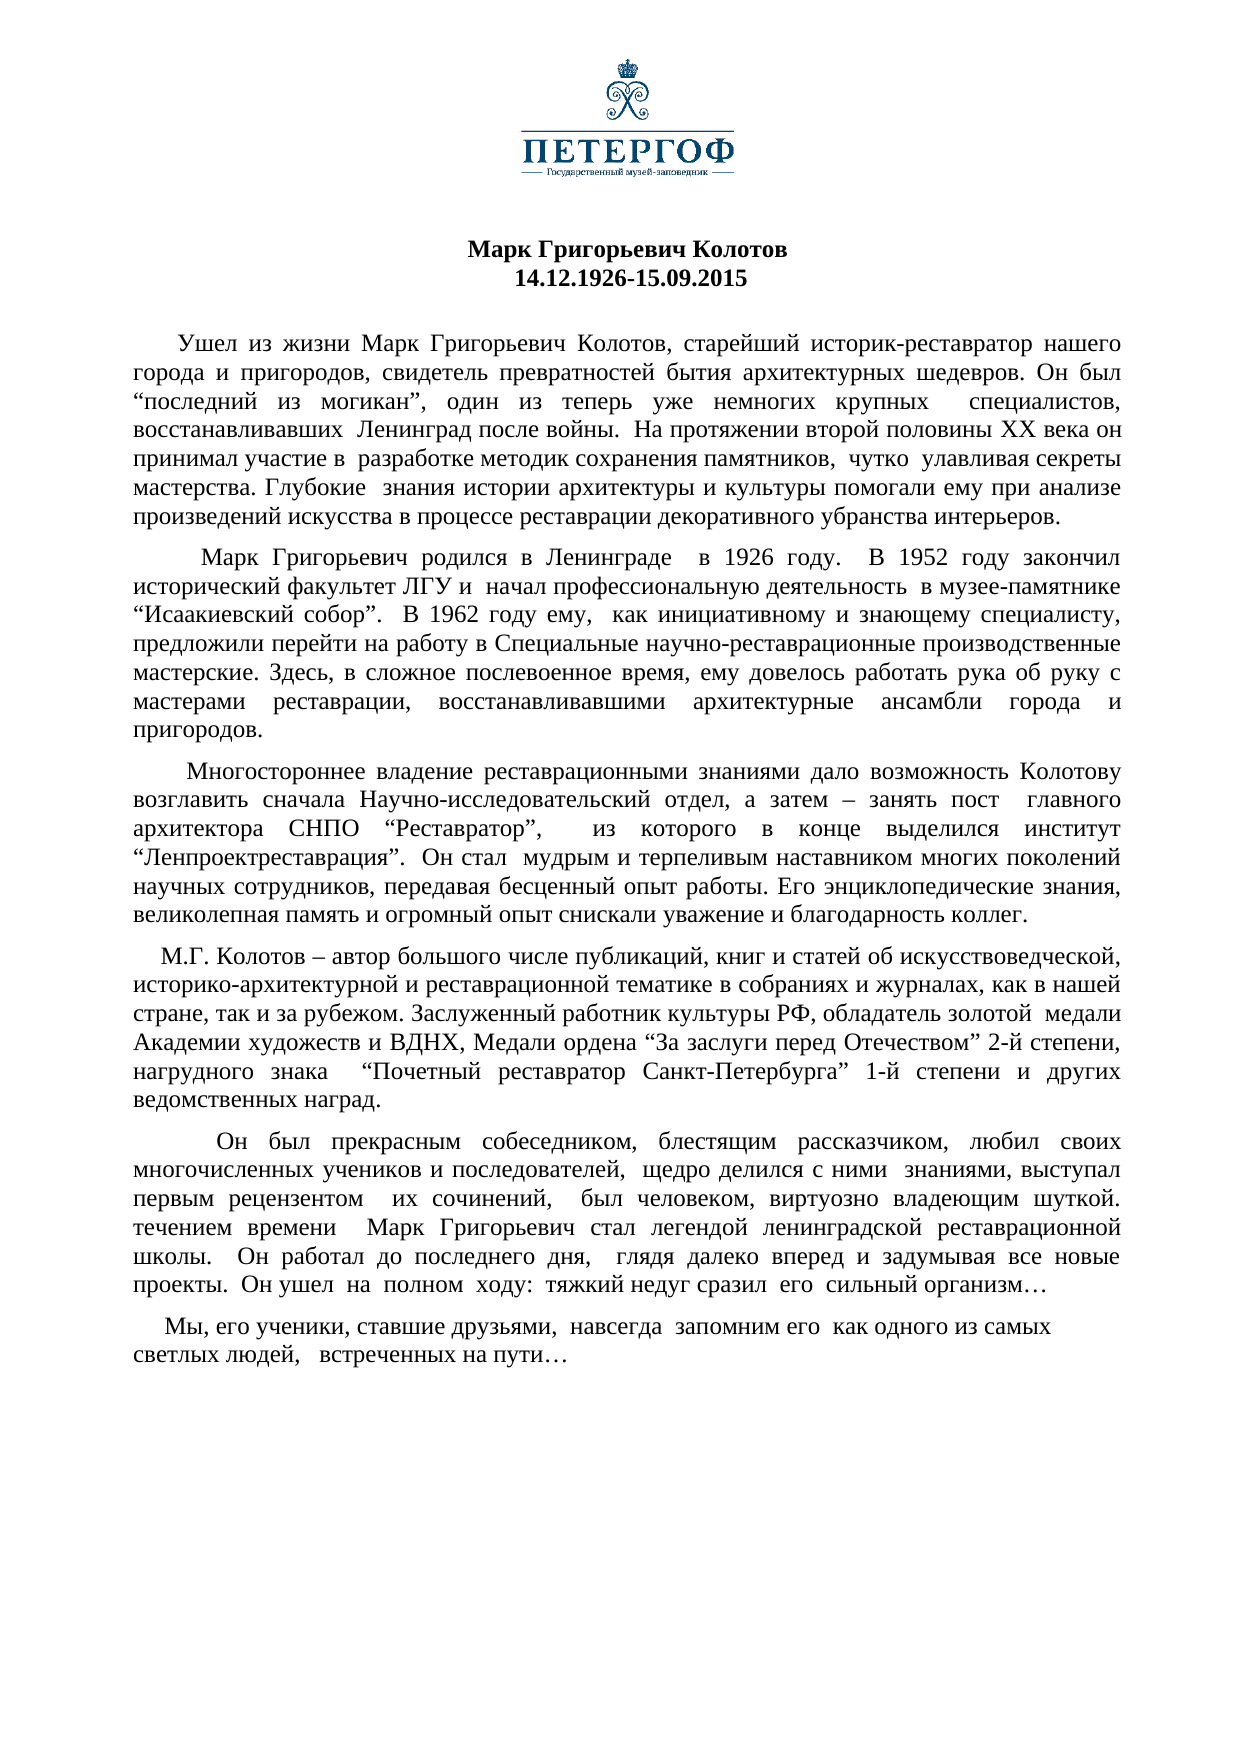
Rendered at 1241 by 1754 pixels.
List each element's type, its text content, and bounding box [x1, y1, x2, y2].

text Марк Григорьевич родился в Ленинграде в 1926 году. В 1952 году закончил исторический факультет ЛГУ и начал профессиональную деятельность в музее-памятнике “Исаакиевский собор”. В 1962 году ему, как инициативному и знающему специалисту, предложили перейти на работу в Специальные научно-реставрационные производственные мастерские. Здесь, в сложное послевоенное время, ему довелось работать рука об руку с мастерами реставрации, восстанавливавшими архитектурные ансамбли города и пригородов. [133, 542, 1122, 743]
text М.Г. Колотов – автор большого числе публикаций, книг и статей об искусствоведческой, историко-архитектурной и реставрационной тематике в собраниях и журналах, как в нашей стране, так и за рубежом. Заслуженный работник культуры РФ, обладатель золотой медали Академии художеств и ВДНХ, Медали ордена “За заслуги перед Отечеством” 2-й степени, нагрудного знака “Почетный реставратор Санкт-Петербурга” 1-й степени и других ведомственных наград. [133, 941, 1122, 1113]
text Мы, его ученики, ставшие друзьями, навсегда запомним его как одного из самых светлых людей, встреченных на пути… [133, 1311, 1122, 1368]
text Многостороннее владение реставрационными знаниями дало возможность Колотову возглавить сначала Научно-исследовательский отдел, а затем – занять пост главного архитектора СНПО “Реставратор”, из которого в конце выделился институт “Ленпроектреставрация”. Он стал мудрым и терпеливым наставником многих поколений научных сотрудников, передавая бесценный опыт работы. Его энциклопедические знания, великолепная память и огромный опыт снискали уважение и благодарность коллег. [133, 756, 1122, 928]
text 14.12.1926-15.09.2015 [133, 263, 1122, 292]
text Марк Григорьевич Колотов [133, 234, 1122, 263]
text Ушел из жизни Марк Григорьевич Колотов, старейший историк-реставратор нашего города и пригородов, свидетель превратностей бытия архитектурных шедевров. Он был “последний из могикан”, один из теперь уже немногих крупных специалистов, восстанавливавших Ленинград после войны. На протяжении второй половины XX века он принимал участие в разработке методик сохранения памятников, чутко улавливая секреты мастерства. Глубокие знания истории архитектуры и культуры помогали ему при анализе произведений искусства в процессе реставрации декоративного убранства интерьеров. [133, 328, 1122, 529]
text Он был прекрасным собеседником, блестящим рассказчиком, любил своих многочисленных учеников и последователей, щедро делился с ними знаниями, выступал первым рецензентом их сочинений, был человеком, виртуозно владеющим шуткой. течением времени Марк Григорьевич стал легендой ленинградской реставрационной школы. Он работал до последнего дня, глядя далеко вперед и задумывая все новые проекты. Он ушел на полном ходу: тяжкий недуг сразил его сильный организм… [133, 1126, 1122, 1298]
picture [521, 59, 734, 177]
